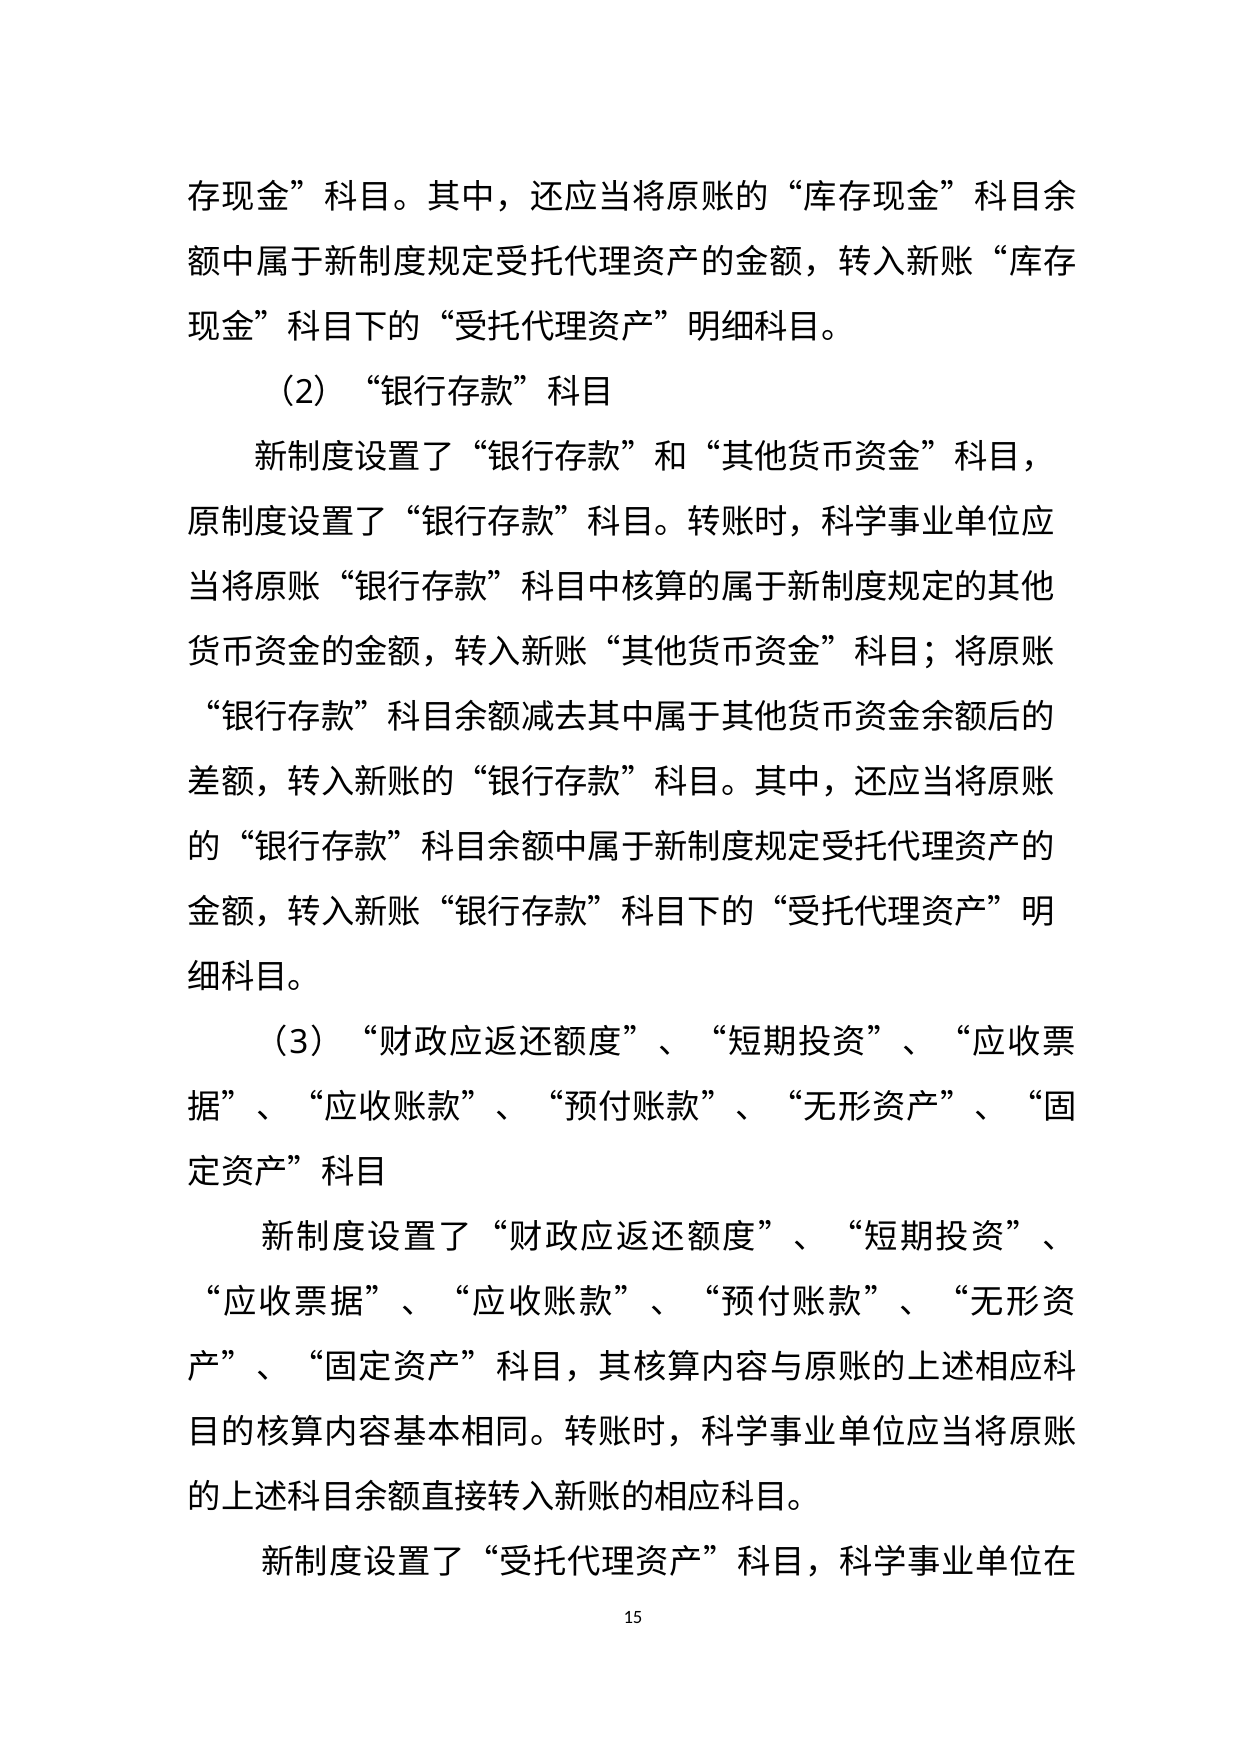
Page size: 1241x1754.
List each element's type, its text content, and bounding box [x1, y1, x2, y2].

text （2）“银行存款”科目 [187, 357, 1078, 422]
text 新制度设置了“财政应返还额度”、“短期投资”、“应收票据”、“应收账款”、“预付账款”、“无形资产”、“固定资产”科目，其核算内容与原账的上述相应科目的核算内容基本相同。转账时，科学事业单位应当将原账的上述科目余额直接转入新账的相应科目。 [187, 1202, 1078, 1527]
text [187, 1527, 1078, 1592]
text （3）“财政应返还额度”、“短期投资”、“应收票据”、“应收账款”、“预付账款”、“无形资产”、“固定资产”科目 [187, 1007, 1078, 1202]
text 新制度设置了“银行存款”和“其他货币资金”科目，原制度设置了“银行存款”科目。转账时，科学事业单位应当将原账“银行存款”科目中核算的属于新制度规定的其他货币资金的金额，转入新账“其他货币资金”科目；将原账“银行存款”科目余额减去其中属于其他货币资金余额后的差额，转入新账的“银行存款”科目。其中，还应当将原账的“银行存款”科目余额中属于新制度规定受托代理资产的金额，转入新账“银行存款”科目下的“受托代理资产”明细科目。 [187, 422, 1078, 1007]
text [187, 162, 1078, 357]
